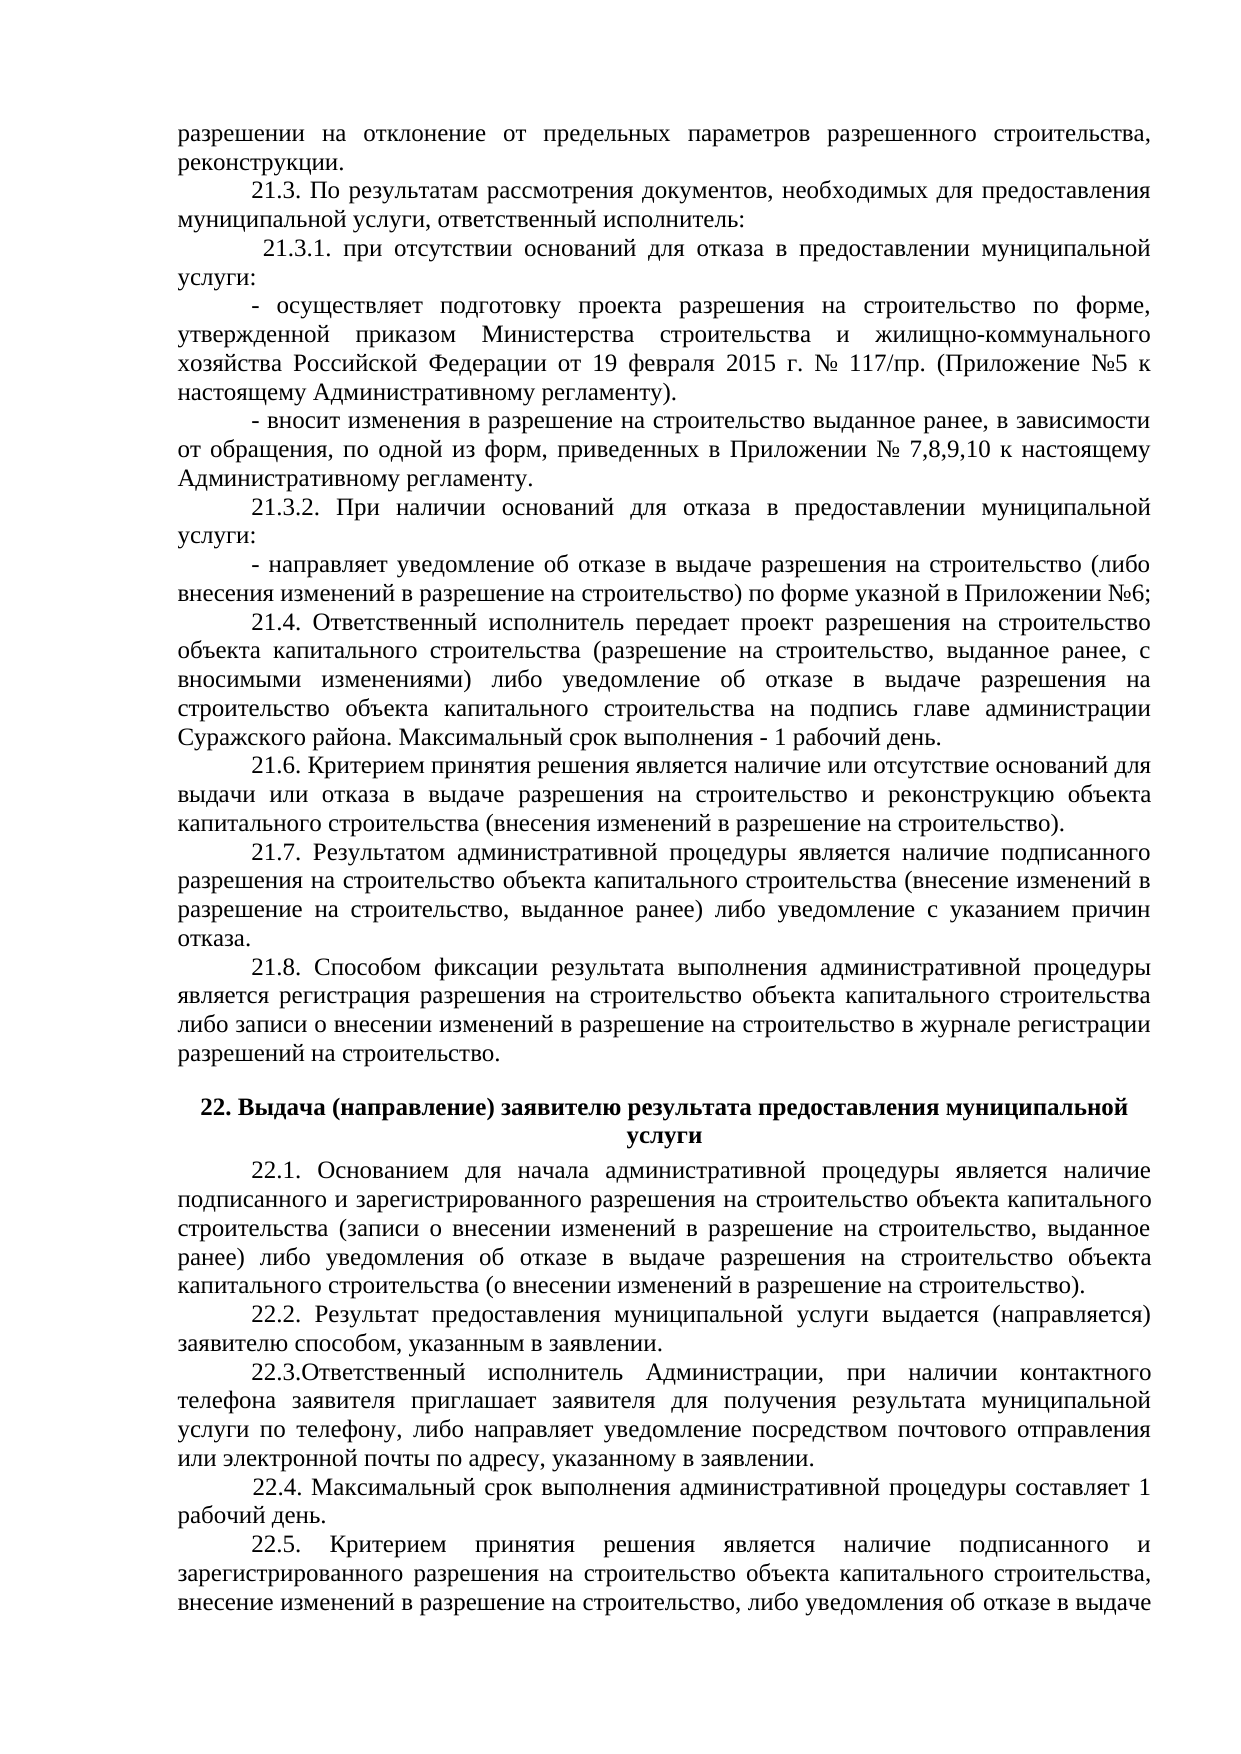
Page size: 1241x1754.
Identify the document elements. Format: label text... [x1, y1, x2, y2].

text 21.3. По результатам рассмотрения документов, необходимых для предоставления муниципальной услуги, ответственный исполнитель: [177, 176, 1152, 233]
text 21.7. Результатом административной процедуры является наличие подписанного разрешения на строительство объекта капитального строительства (внесение изменений в разрешение на строительство, выданное ранее) либо уведомление с указанием причин отказа. [177, 837, 1152, 952]
text 21.8. Способом фиксации результата выполнения административной процедуры является регистрация разрешения на строительство объекта капитального строительства либо записи о внесении изменений в разрешение на строительство в журнале регистрации разрешений на строительство. [177, 952, 1152, 1067]
text - вносит изменения в разрешение на строительство выданное ранее, в зависимости от обращения, по одной из форм, приведенных в Приложении № 7,8,9,10 к настоящему Административному регламенту. [177, 406, 1152, 492]
text 22.2. Результат предоставления муниципальной услуги выдается (направляется) заявителю способом, указанным в заявлении. [177, 1299, 1152, 1357]
text - осуществляет подготовку проекта разрешения на строительство по форме, утвержденной приказом Министерства строительства и жилищно-коммунального хозяйства Российской Федерации от 19 февраля 2015 г. № 117/пр. (Приложение №5 к настоящему Административному регламенту). [177, 291, 1152, 406]
text 21.3.2. При наличии оснований для отказа в предоставлении муниципальной услуги: [177, 492, 1152, 549]
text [177, 118, 1152, 176]
text 22.3.Ответственный исполнитель Администрации, при наличии контактного телефона заявителя приглашает заявителя для получения результата муниципальной услуги по телефону, либо направляет уведомление посредством почтового отправления или электронной почты по адресу, указанному в заявлении. [177, 1357, 1152, 1472]
text - направляет уведомление об отказе в выдаче разрешения на строительство (либо внесения изменений в разрешение на строительство) по форме указной в Приложении №6; [177, 549, 1152, 607]
text 21.3.1. при отсутствии оснований для отказа в предоставлении муниципальной услуги: [177, 233, 1152, 291]
text 22.1. Основанием для начала административной процедуры является наличие подписанного и зарегистрированного разрешения на строительство объекта капитального строительства (записи о внесении изменений в разрешение на строительство, выданное ранее) либо уведомления об отказе в выдаче разрешения на строительство объекта капитального строительства (о внесении изменений в разрешение на строительство). [177, 1156, 1152, 1299]
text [177, 1529, 1152, 1616]
text 22.4. Максимальный срок выполнения административной процедуры составляет 1 рабочий день. [177, 1472, 1152, 1529]
text 21.4. Ответственный исполнитель передает проект разрешения на строительство объекта капитального строительства (разрешение на строительство, выданное ранее, с вносимыми изменениями) либо уведомление об отказе в выдаче разрешения на строительство объекта капитального строительства на подпись главе администрации Суражского района. Максимальный срок выполнения - 1 рабочий день. [177, 607, 1152, 751]
subtitle 22. Выдача (направление) заявителю результата предоставления муниципальной услуги [177, 1092, 1152, 1149]
text 21.6. Критерием принятия решения является наличие или отсутствие оснований для выдачи или отказа в выдаче разрешения на строительство и реконструкцию объекта капитального строительства (внесения изменений в разрешение на строительство). [177, 751, 1152, 837]
